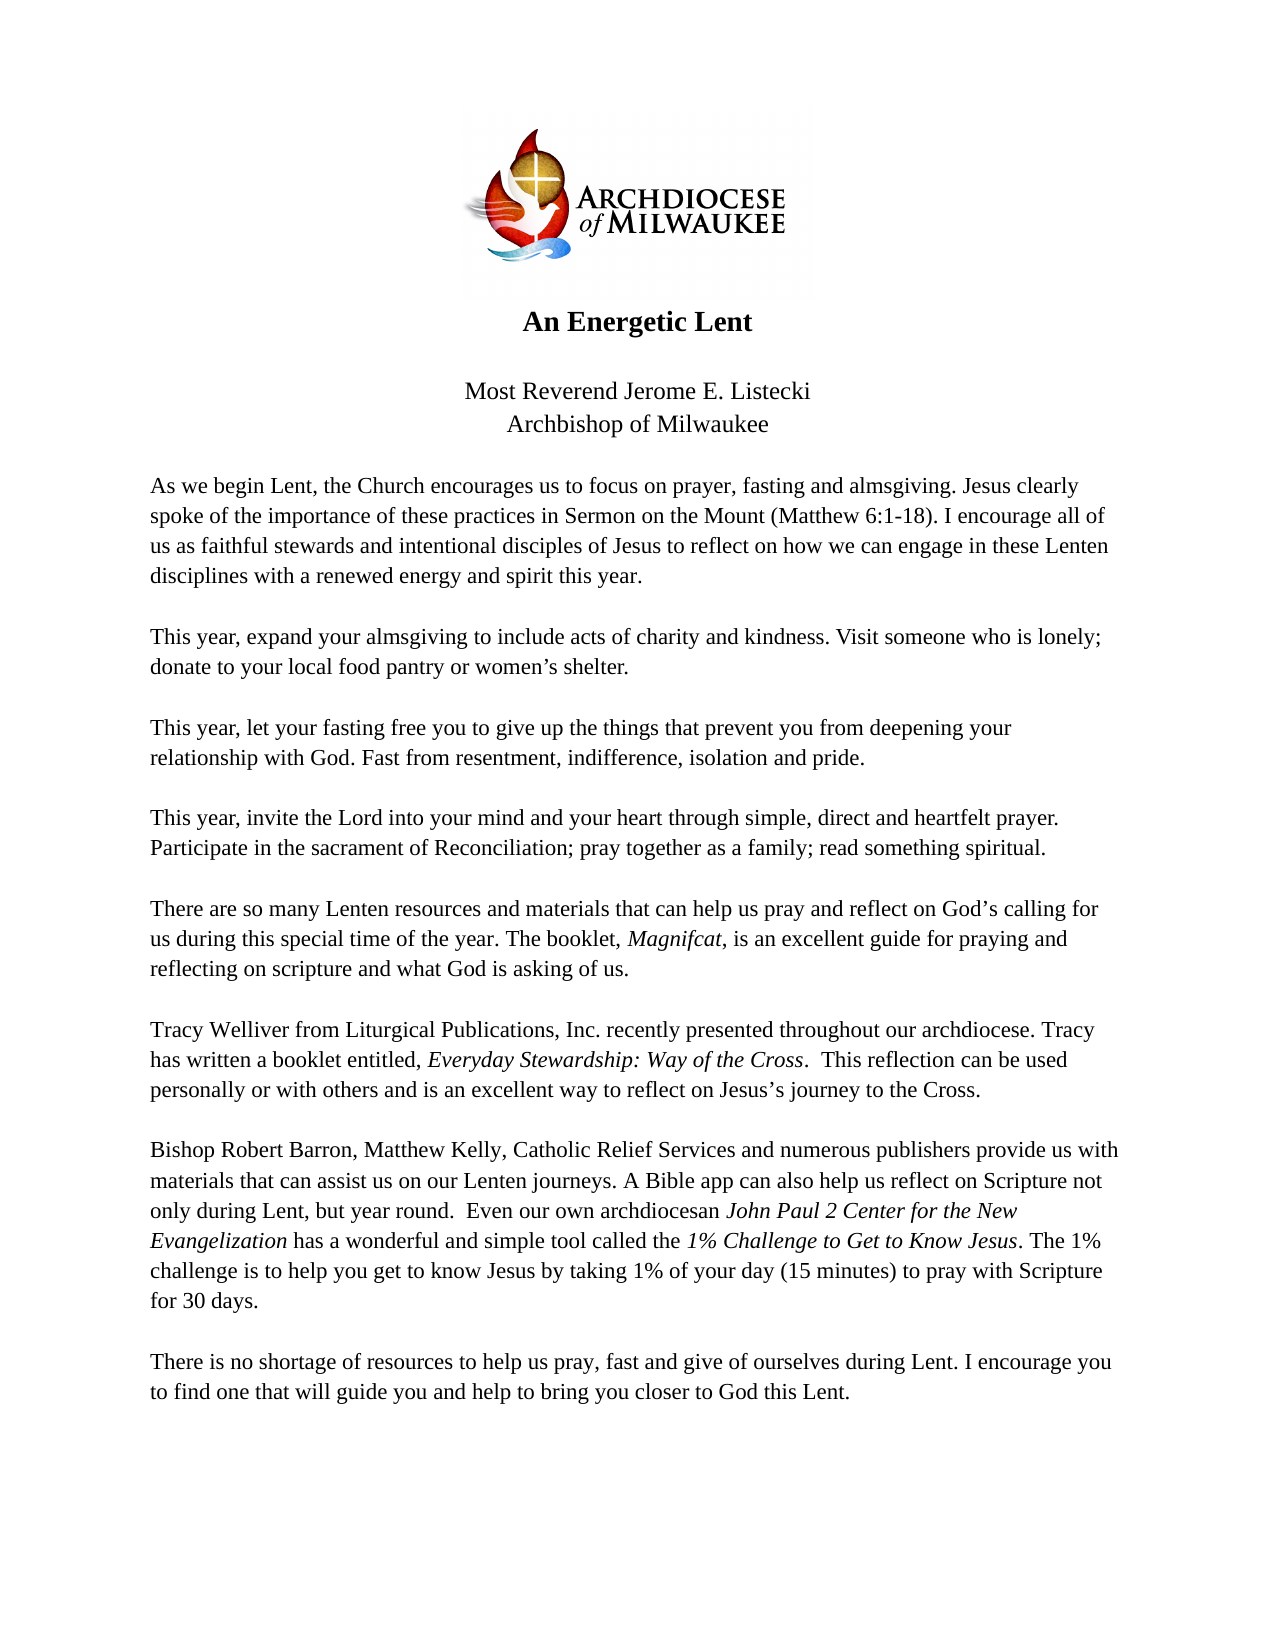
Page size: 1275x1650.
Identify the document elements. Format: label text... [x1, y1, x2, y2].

text There is no shortage of resources to help us pray, fast and give of ourselves during Lent. I encourage you to find one that will guide you and help to bring you closer to God this Lent. [150, 1348, 1125, 1404]
text There are so many Lenten resources and materials that can help us pray and reflect on God’s calling for us during this special time of the year. The booklet, Magnifcat, is an excellent guide for praying and reflecting on scripture and what God is asking of us. [150, 895, 1125, 982]
text Most Reverend Jerome E. Listecki [150, 343, 1125, 404]
text This year, invite the Lord into your mind and your heart through simple, direct and heartfelt prayer. Participate in the sacrament of Reconciliation; pray together as a family; read something spiritual. [150, 804, 1125, 861]
text As we begin Lent, the Church encourages us to focus on prayer, fasting and almsgiving. Jesus clearly spoke of the importance of these practices in Sermon on the Mount (Matthew 6:1-18). I encourage all of us as faithful stewards and intentional disciples of Jesus to reflect on how we can engage in these Lenten disciplines with a renewed energy and spirit this year. [150, 472, 1125, 589]
text Archbishop of Milwaukee [150, 409, 1125, 437]
text This year, let your fasting free you to give up the things that prevent you from deepening your relationship with God. Fast from resentment, indifference, isolation and pride. [150, 714, 1125, 770]
text Tracy Welliver from Liturgical Publications, Inc. recently presented throughout our archdiocese. Tracy has written a booklet entitled, Everyday Stewardship: Way of the Cross. This reflection can be used personally or with others and is an excellent way to reflect on Jesus’s journey to the Cross. [150, 1016, 1125, 1102]
text An Energetic Lent [150, 304, 1125, 338]
picture [461, 105, 814, 300]
text This year, expand your almsgiving to include acts of charity and kindness. Visit someone who is lonely; donate to your local food pantry or women’s shelter. [150, 623, 1125, 679]
text Bishop Robert Barron, Matthew Kelly, Catholic Relief Services and numerous publishers provide us with materials that can assist us on our Lenten journeys. A Bible app can also help us reflect on Scripture not only during Lent, but year round. Even our own archdiocesan John Paul 2 Center for the New Evangelization has a wonderful and simple tool called the 1% Challenge to Get to Know Jesus. The 1% challenge is to help you get to know Jesus by taking 1% of your day (15 minutes) to pray with Scripture for 30 days. [150, 1137, 1125, 1314]
